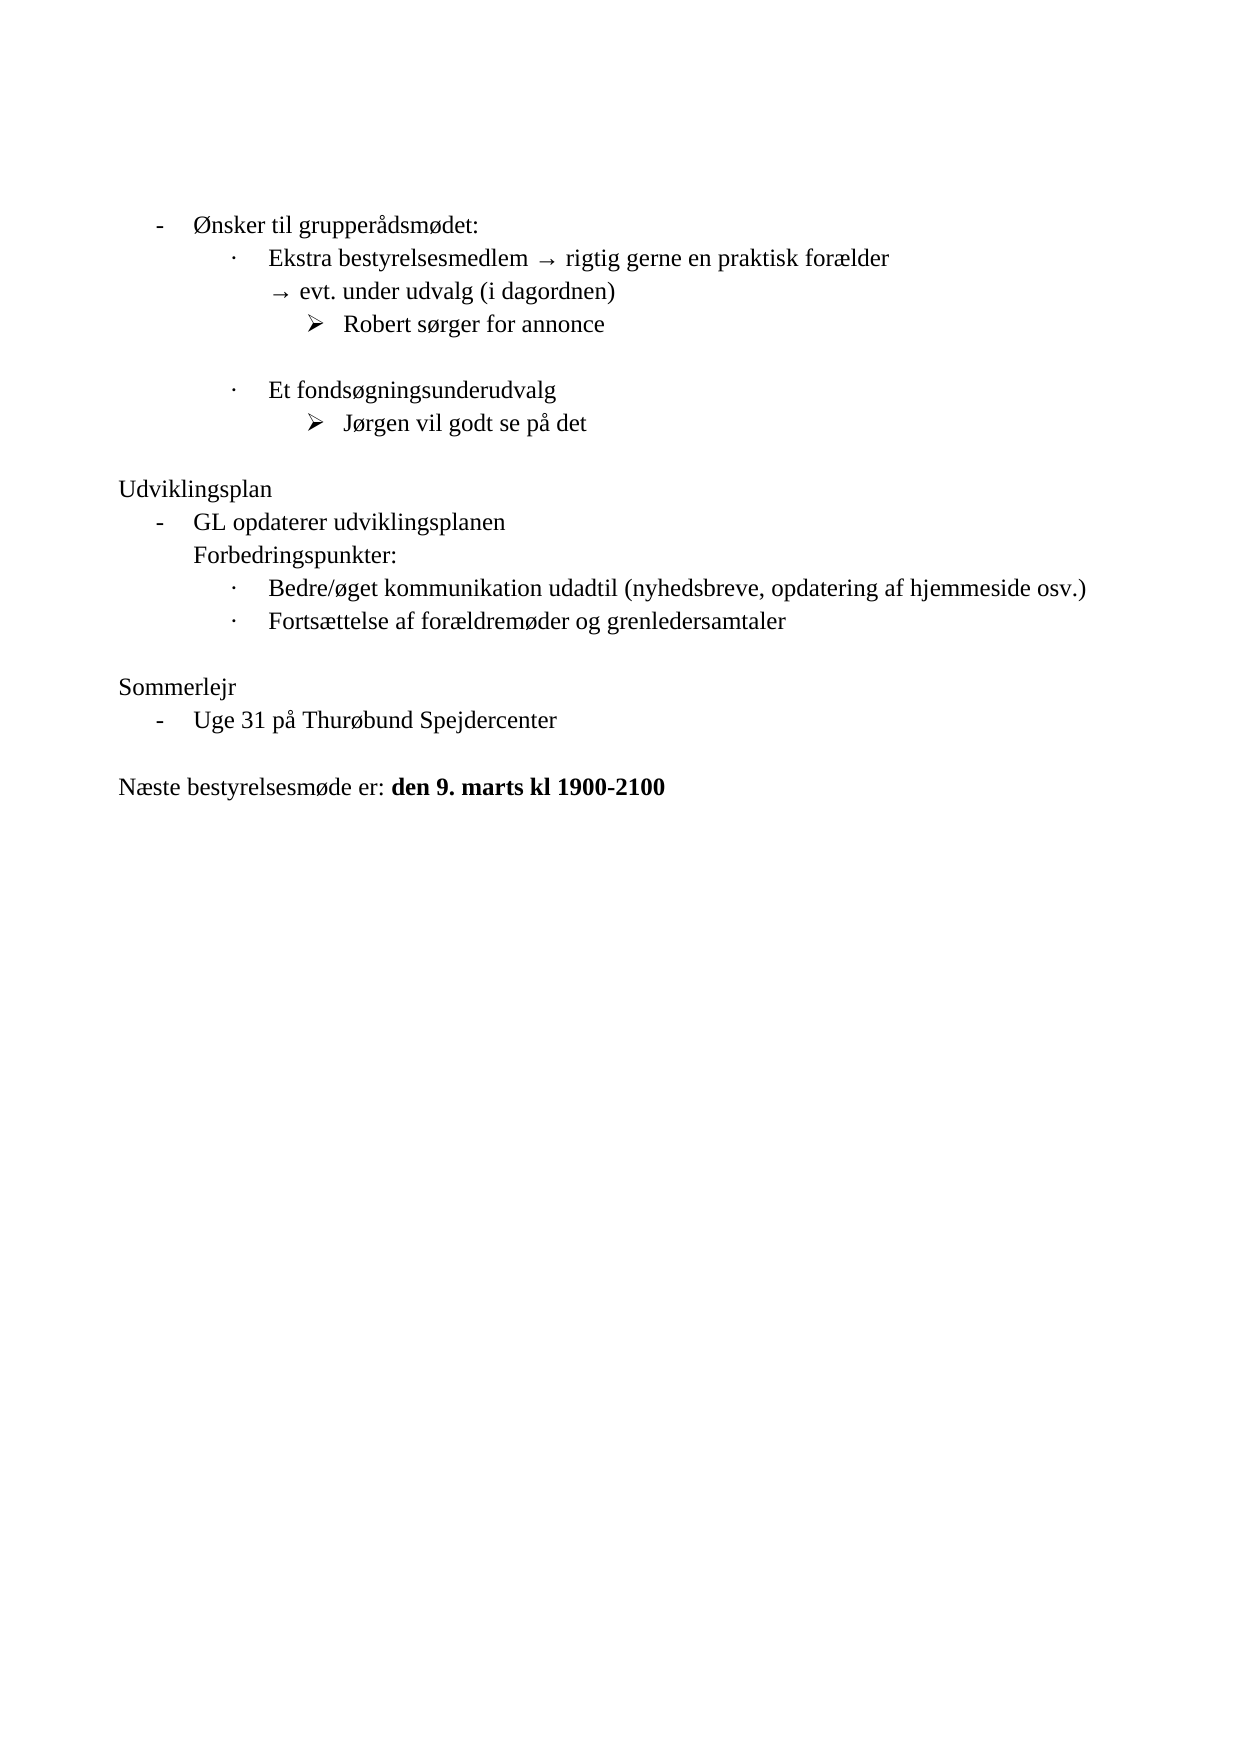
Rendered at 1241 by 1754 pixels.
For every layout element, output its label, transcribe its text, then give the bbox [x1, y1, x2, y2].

list Uge 31 på Thurøbund Spejdercenter [156, 706, 1122, 734]
list Bedre/øget kommunikation udadtil (nyhedsbreve, opdatering af hjemmeside osv.) [231, 573, 1122, 602]
text Sommerlejr [118, 672, 1122, 701]
list Ekstra bestyrelsesmedlem → rigtig gerne en praktisk forælder [231, 243, 1122, 272]
list GL opdaterer udviklingsplanen [156, 507, 1122, 536]
list Fortsættelse af forældremøder og grenledersamtaler [231, 606, 1122, 635]
list Jørgen vil godt se på det [306, 408, 1122, 437]
list → evt. under udvalg (i dagordnen) [268, 276, 1122, 305]
list Ønsker til grupperådsmødet: [156, 210, 1122, 239]
text Udviklingsplan [118, 474, 1122, 503]
list Et fondsøgningsunderudvalg [231, 375, 1122, 404]
list Robert sørger for annonce [306, 309, 1122, 338]
list Forbedringspunkter: [193, 540, 1122, 569]
text Næste bestyrelsesmøde er: den 9. marts kl 1900-2100 [118, 772, 1122, 800]
